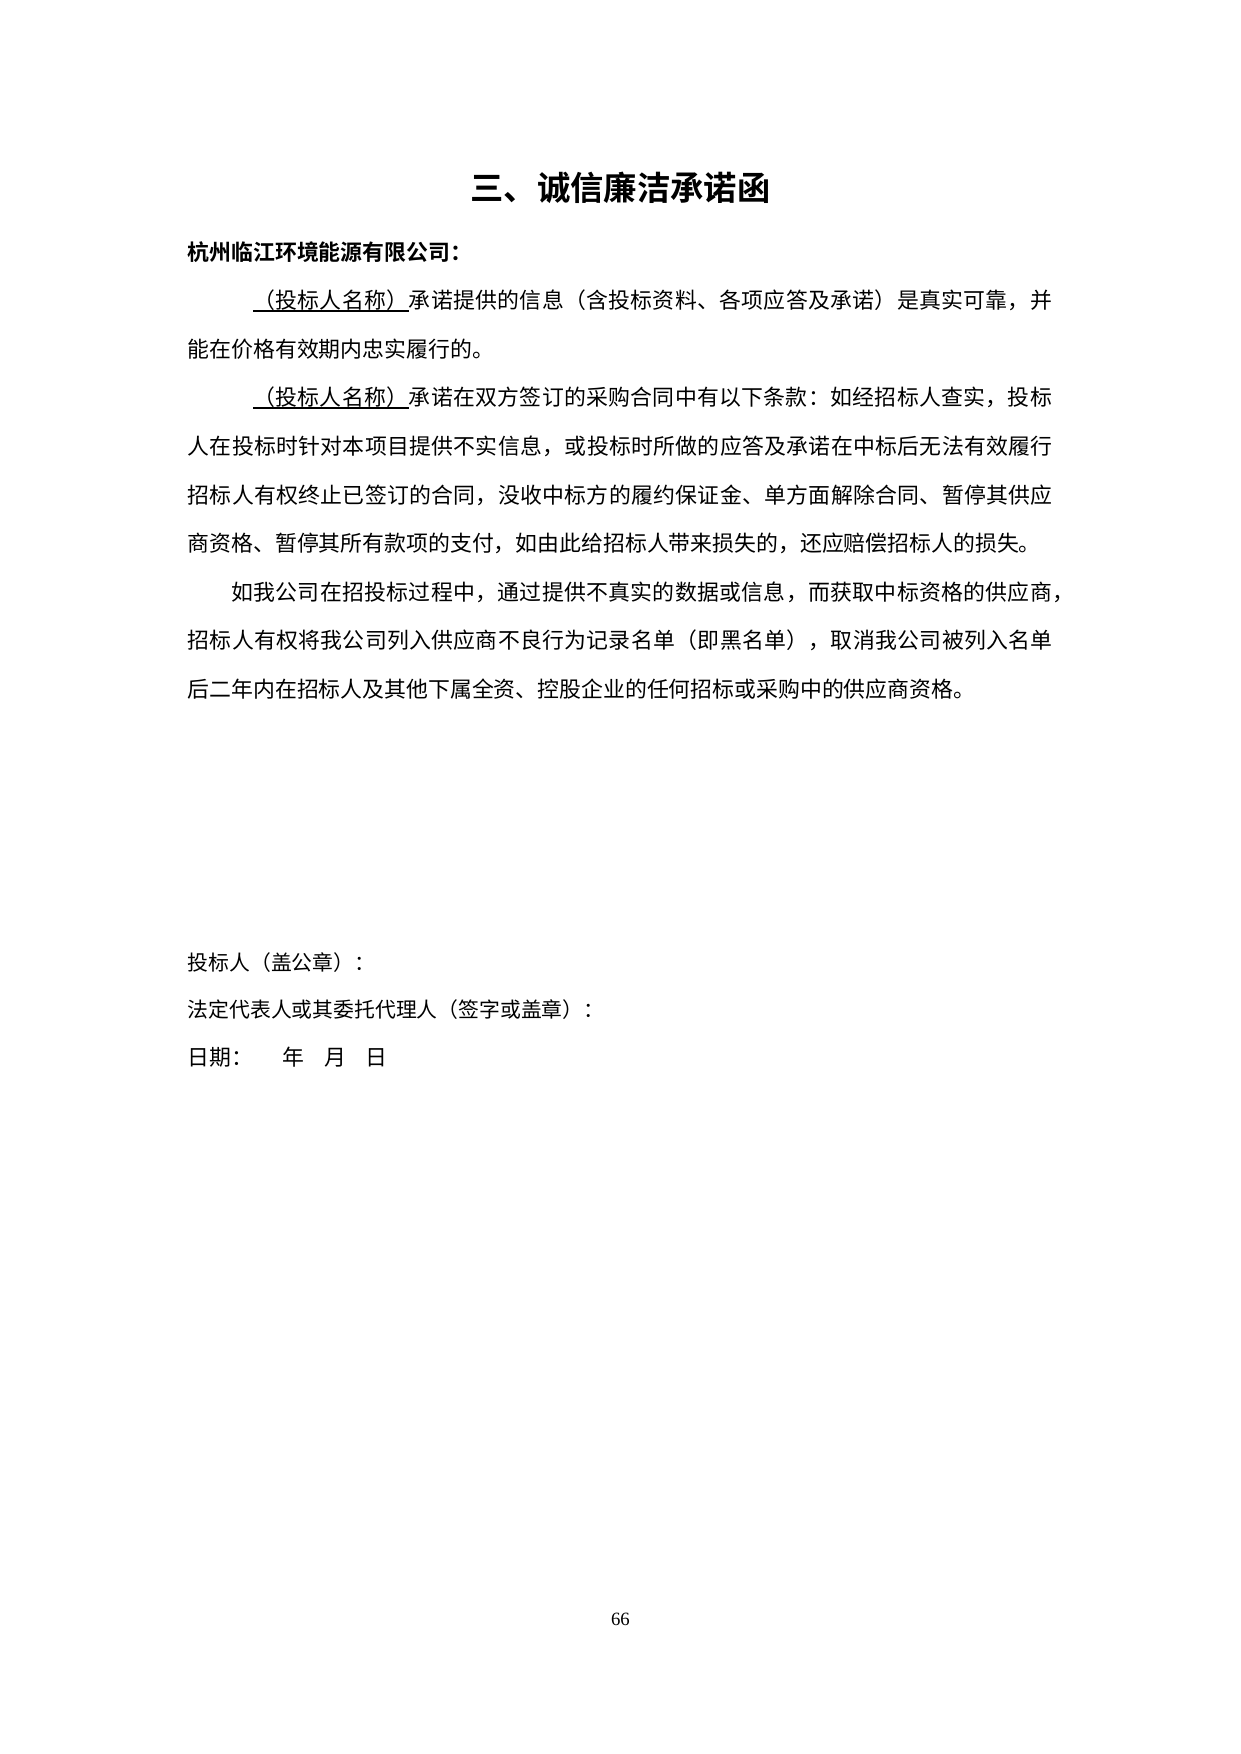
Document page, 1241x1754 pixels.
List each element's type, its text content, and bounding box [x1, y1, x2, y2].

text 如我公司在招投标过程中，通过提供不真实的数据或信息，而获取中标资格的供应商，招标人有权将我公司列入供应商不良行为记录名单（即黑名单），取消我公司被列入名单后二年内在招标人及其他下属全资、控股企业的任何招标或采购中的供应商资格。 [187, 574, 1053, 704]
text 投标人（盖公章）： [187, 945, 1053, 977]
text 杭州临江环境能源有限公司： [187, 234, 1053, 267]
text 日期： 年 月 日 [187, 1040, 1053, 1072]
text （投标人名称）承诺在双方签订的采购合同中有以下条款：如经招标人查实，投标人在投标时针对本项目提供不实信息，或投标时所做的应答及承诺在中标后无法有效履行，招标人有权终止已签订的合同，没收中标方的履约保证金、单方面解除合同、暂停其供应商资格、暂停其所有款项的支付，如由此给招标人带来损失的，还应赔偿招标人的损失。 [187, 380, 1053, 558]
text 法定代表人或其委托代理人（签字或盖章）： [187, 992, 1053, 1025]
text （投标人名称）承诺提供的信息（含投标资料、各项应答及承诺）是真实可靠，并能在价格有效期内忠实履行的。 [187, 283, 1053, 364]
subtitle 三、诚信廉洁承诺函 [187, 162, 1053, 210]
